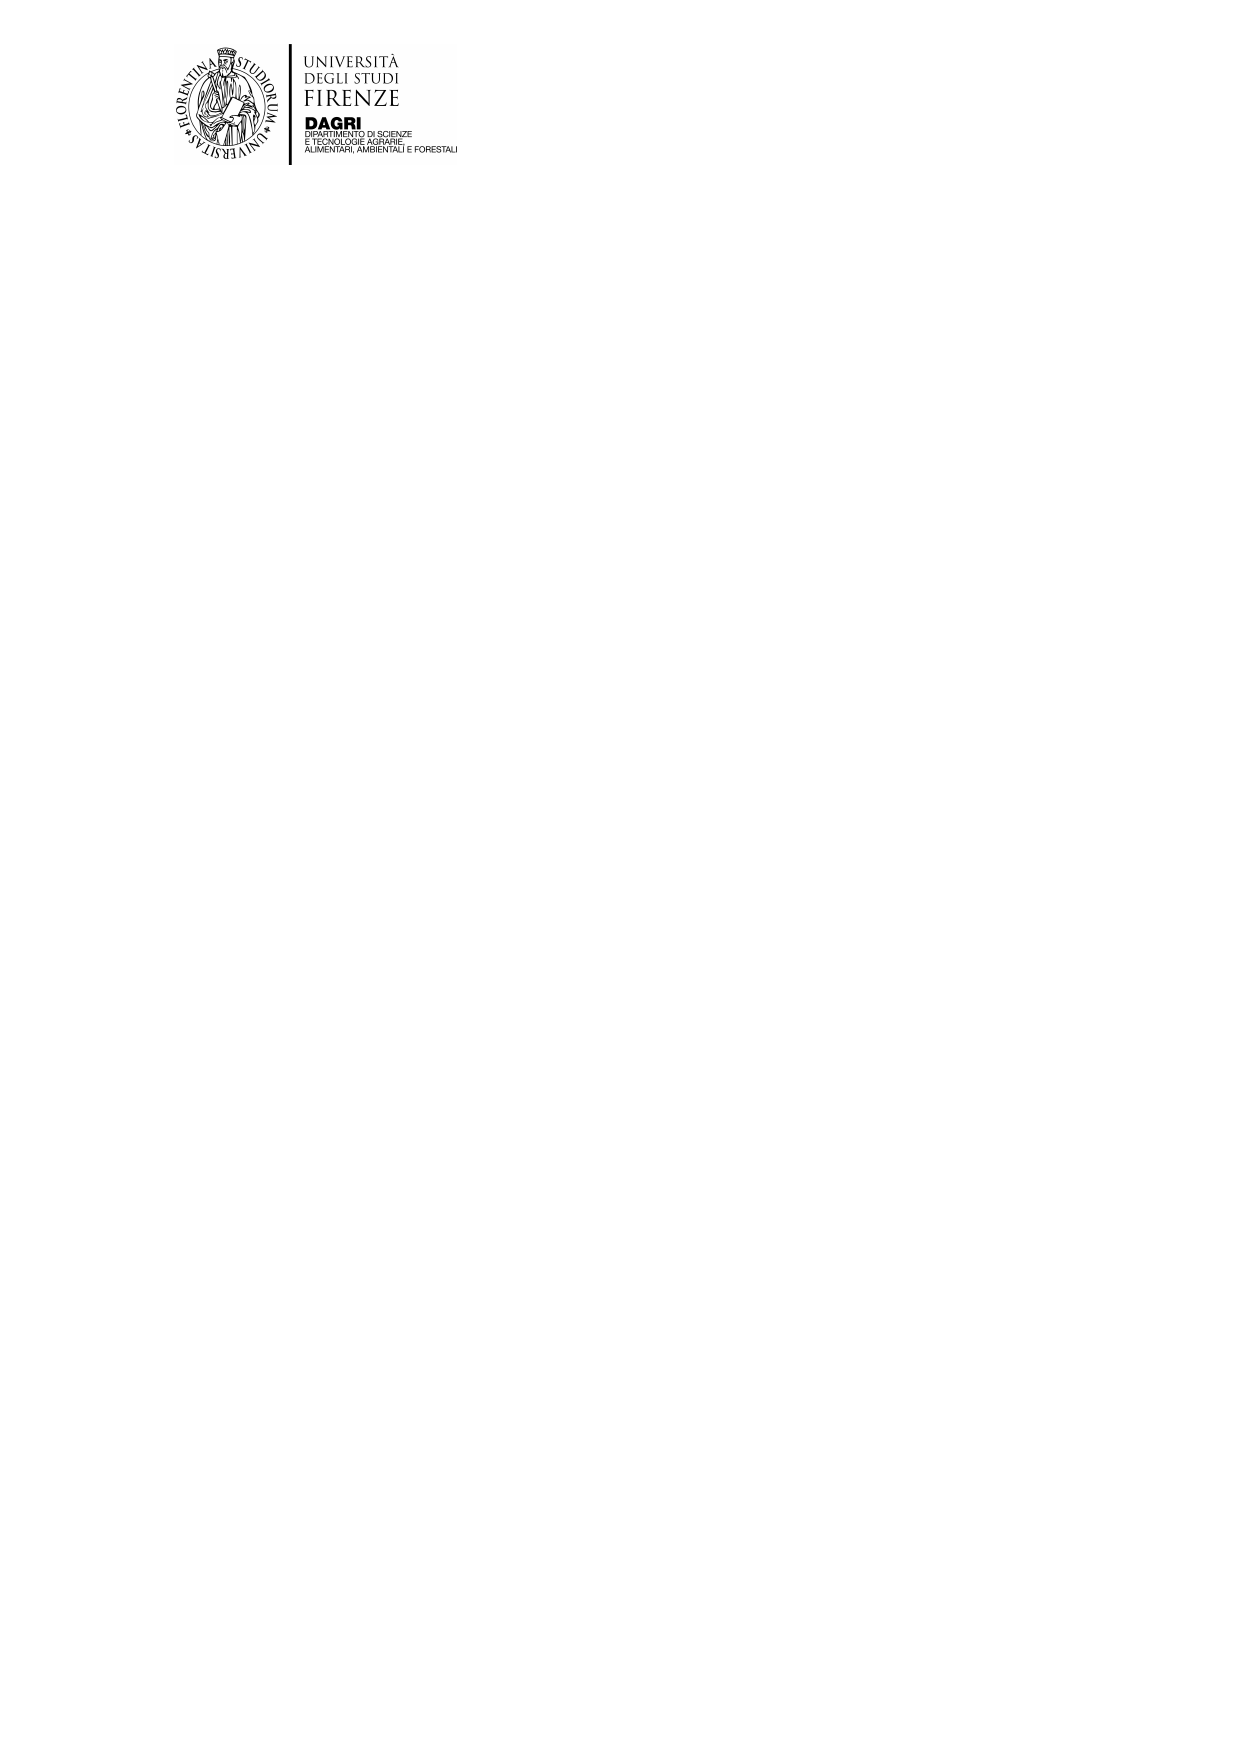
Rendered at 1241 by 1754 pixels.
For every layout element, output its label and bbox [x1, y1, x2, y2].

picture [174, 44, 457, 165]
